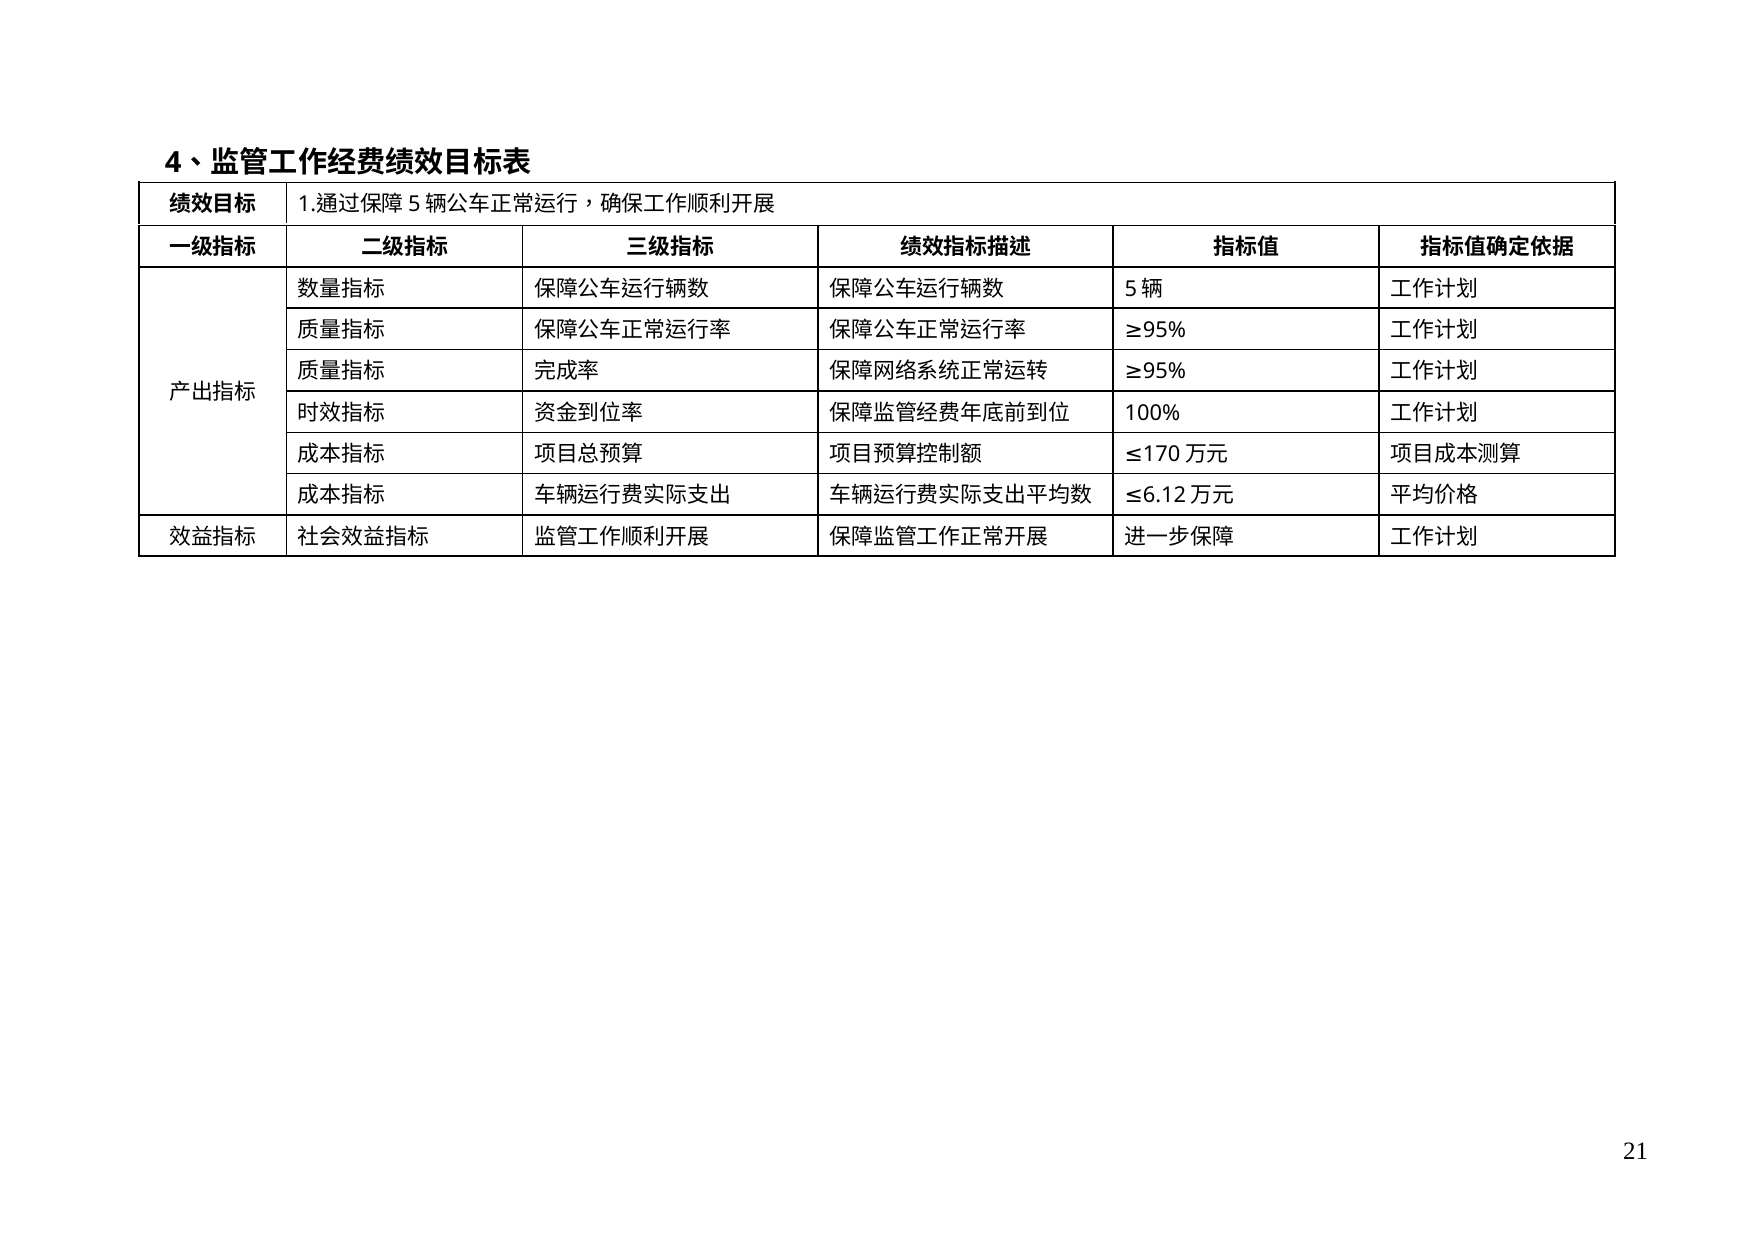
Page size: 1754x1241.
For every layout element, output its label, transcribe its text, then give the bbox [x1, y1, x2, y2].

table_header 1.通过保障5辆公车正常运行，确保工作顺利开展 [287, 183, 1614, 223]
table_cell 保障网络系统正常运转 [819, 350, 1112, 390]
table_cell 平均价格 [1380, 474, 1614, 514]
table_cell 100% [1114, 392, 1378, 431]
table_cell 成本指标 [287, 433, 522, 473]
table_cell 项目成本测算 [1380, 433, 1614, 473]
table_cell ≤6.12万元 [1114, 474, 1378, 514]
table_cell 产出指标 [140, 268, 286, 514]
table_cell 保障监管经费年底前到位 [819, 392, 1112, 431]
table_cell 进一步保障 [1114, 516, 1378, 555]
table_cell 工作计划 [1380, 516, 1614, 555]
table_cell 工作计划 [1380, 268, 1614, 307]
table_cell 监管工作顺利开展 [523, 516, 817, 555]
table_header 指标值 [1114, 226, 1378, 266]
table_cell 项目总预算 [523, 433, 817, 473]
table_cell ≤170万元 [1114, 433, 1378, 473]
table_header 绩效指标描述 [819, 226, 1112, 266]
table_cell 时效指标 [287, 392, 522, 431]
table_header 一级指标 [140, 226, 286, 266]
table_cell 质量指标 [287, 309, 522, 349]
table_cell 5辆 [1114, 268, 1378, 307]
table_cell 项目预算控制额 [819, 433, 1112, 473]
table_cell 工作计划 [1380, 350, 1614, 390]
table_cell 工作计划 [1380, 392, 1614, 431]
table_cell 保障公车运行辆数 [819, 268, 1112, 307]
table_cell 保障监管工作正常开展 [819, 516, 1112, 555]
table_cell ≥95% [1114, 350, 1378, 390]
table_cell 完成率 [523, 350, 817, 390]
table_cell 保障公车正常运行率 [819, 309, 1112, 349]
table_cell 资金到位率 [523, 392, 817, 431]
table_cell 车辆运行费实际支出 [523, 474, 817, 514]
table_cell 车辆运行费实际支出平均数 [819, 474, 1112, 514]
table_cell ≥95% [1114, 309, 1378, 349]
table_cell 数量指标 [287, 268, 522, 307]
table_header 三级指标 [523, 226, 817, 266]
table_cell 社会效益指标 [287, 516, 522, 555]
table_header 指标值确定依据 [1380, 226, 1614, 266]
text 4、监管工作经费绩效目标表 [106, 142, 1648, 181]
table_cell 成本指标 [287, 474, 522, 514]
table_cell 保障公车运行辆数 [523, 268, 817, 307]
table_cell 保障公车正常运行率 [523, 309, 817, 349]
table_cell 效益指标 [140, 516, 286, 555]
table_cell 工作计划 [1380, 309, 1614, 349]
table_header 绩效目标 [140, 183, 286, 223]
table_header 二级指标 [287, 226, 522, 266]
table_cell 质量指标 [287, 350, 522, 390]
